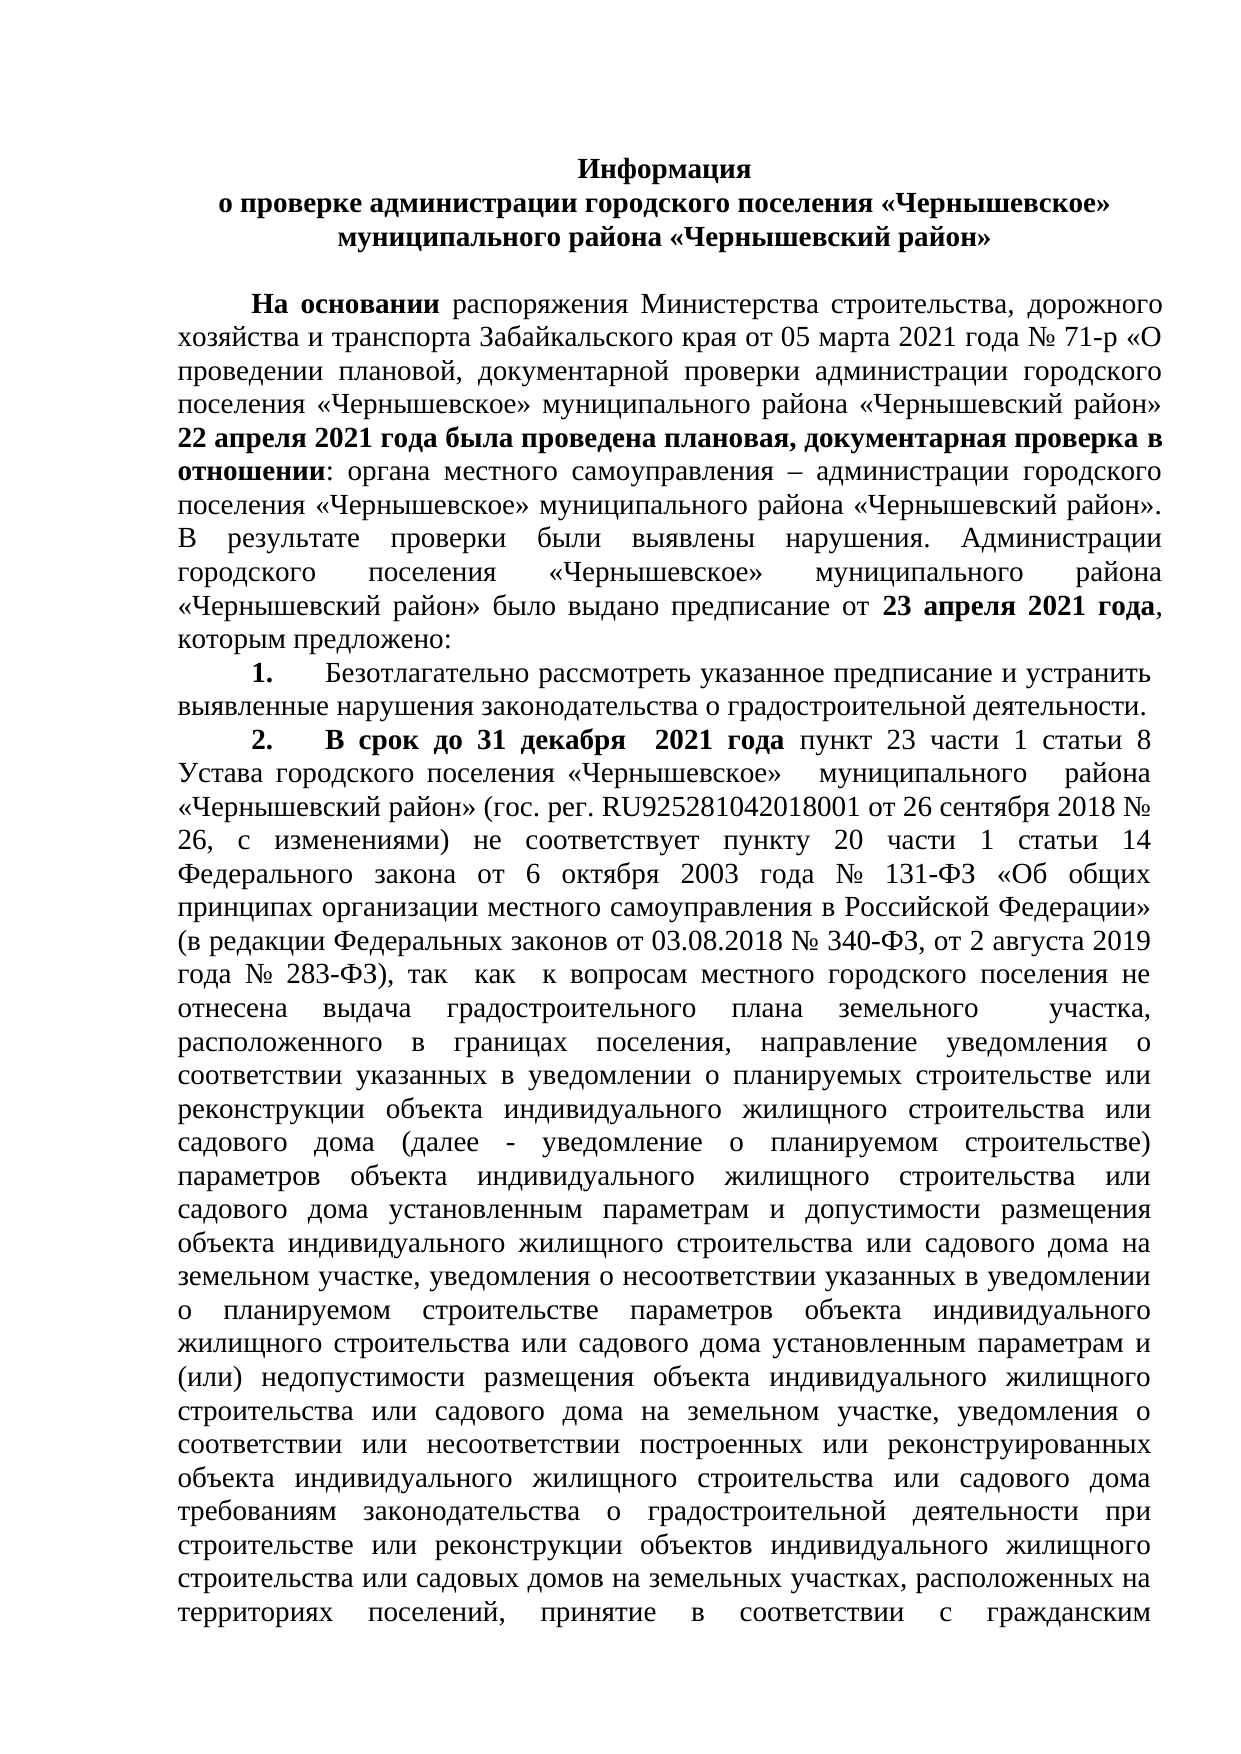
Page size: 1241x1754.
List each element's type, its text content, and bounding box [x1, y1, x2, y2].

list Безотлагательно рассмотреть указанное предписание и устранить выявленные нарушения законодательства о градостроительной деятельности. [177, 655, 1152, 722]
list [177, 722, 1152, 1627]
text Информация [177, 152, 1152, 185]
text о проверке администрации городского поселения «Чернышевское» муниципального района «Чернышевский район» [177, 185, 1152, 252]
text На основании распоряжения Министерства строительства, дорожного хозяйства и транспорта Забайкальского края от 05 марта 2021 года № 71-р «О проведении плановой, документарной проверки администрации городского поселения «Чернышевское» муниципального района «Чернышевский район» 22 апреля 2021 года была проведена плановая, документарная проверка в отношении: органа местного самоуправления – администрации городского поселения «Чернышевское» муниципального района «Чернышевский район». В результате проверки были выявлены нарушения. Администрации городского поселения «Чернышевское» муниципального района «Чернышевский район» было выдано предписание от 23 апреля 2021 года, которым предложено: [177, 286, 1163, 655]
